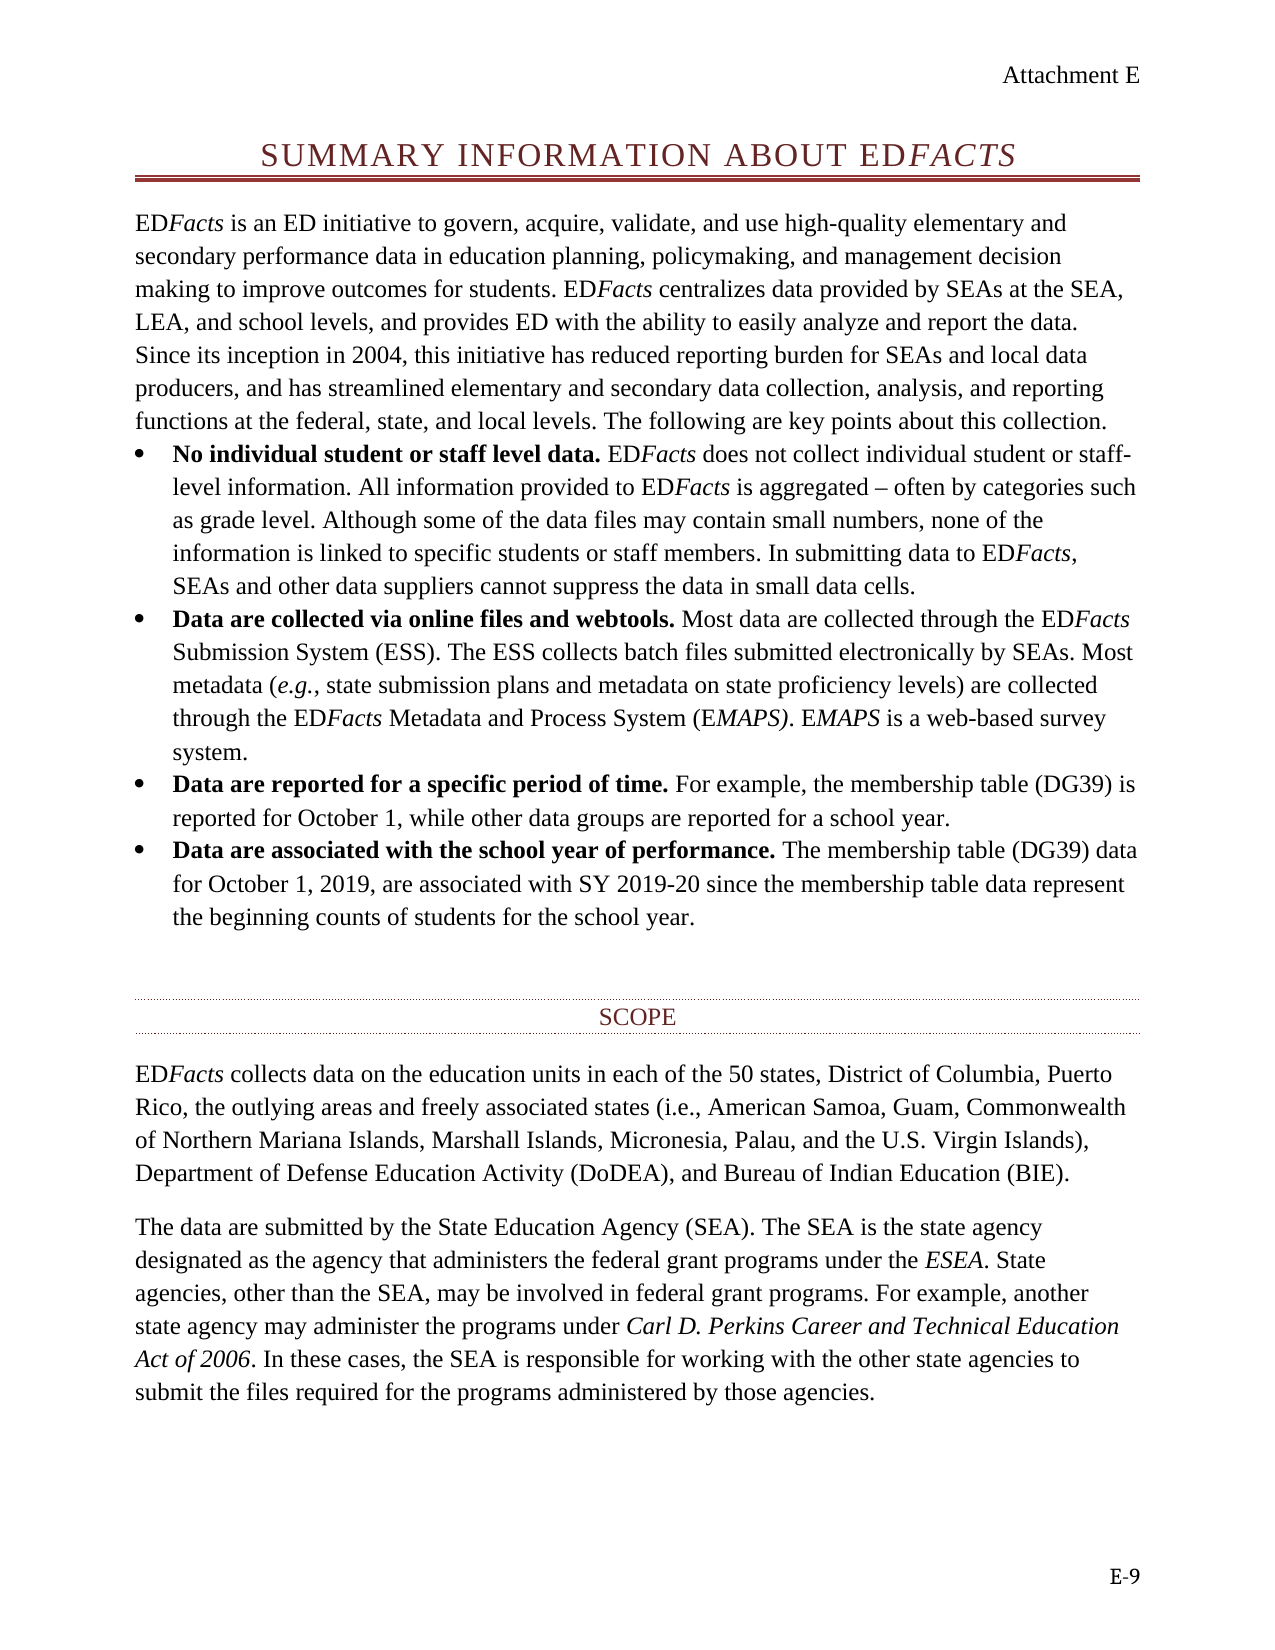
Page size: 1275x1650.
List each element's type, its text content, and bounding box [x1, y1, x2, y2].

list Data are collected via online files and webtools. Most data are collected through the EDFacts Submission System (ESS). The ESS collects batch files submitted electronically by SEAs. Most metadata (e.g., state submission plans and metadata on state proficiency levels) are collected through the EDFacts Metadata and Process System (EMAPS). EMAPS is a web-based survey system. [135, 604, 1140, 765]
text EDFacts collects data on the education units in each of the 50 states, District of Columbia, Puerto Rico, the outlying areas and freely associated states (i.e., American Samoa, Guam, Commonwealth of Northern Mariana Islands, Marshall Islands, Micronesia, Palau, and the U.S. Virgin Islands), Department of Defense Education Activity (DoDEA), and Bureau of Indian Education (BIE). [135, 1059, 1140, 1187]
text The data are submitted by the State Education Agency (SEA). The SEA is the state agency designated as the agency that administers the federal grant programs under the ESEA. State agencies, other than the SEA, may be involved in federal grant programs. For example, another state agency may administer the programs under Carl D. Perkins Career and Technical Education Act of 2006. In these cases, the SEA is responsible for working with the other state agencies to submit the files required for the programs administered by those agencies. [135, 1212, 1140, 1406]
list No individual student or staff level data. EDFacts does not collect individual student or staff-level information. All information provided to EDFacts is aggregated – often by categories such as grade level. Although some of the data files may contain small numbers, none of the information is linked to specific students or staff members. In submitting data to EDFacts, SEAs and other data suppliers cannot suppress the data in small data cells. [135, 439, 1140, 600]
subtitle Summary information about EDFacts [135, 135, 1140, 175]
list Data are associated with the school year of performance. The membership table (DG39) data for October 1, 2019, are associated with SY 2019-20 since the membership table data represent the beginning counts of students for the school year. [135, 836, 1140, 930]
list Data are reported for a specific period of time. For example, the membership table (DG39) is reported for October 1, while other data groups are reported for a school year. [135, 769, 1140, 831]
subtitle Scope [135, 999, 1140, 1034]
text EDFacts is an ED initiative to govern, acquire, validate, and use high-quality elementary and secondary performance data in education planning, policymaking, and management decision making to improve outcomes for students. EDFacts centralizes data provided by SEAs at the SEA, LEA, and school levels, and provides ED with the ability to easily analyze and report the data. Since its inception in 2004, this initiative has reduced reporting burden for SEAs and local data producers, and has streamlined elementary and secondary data collection, analysis, and reporting functions at the federal, state, and local levels. The following are key points about this collection. [135, 208, 1140, 435]
